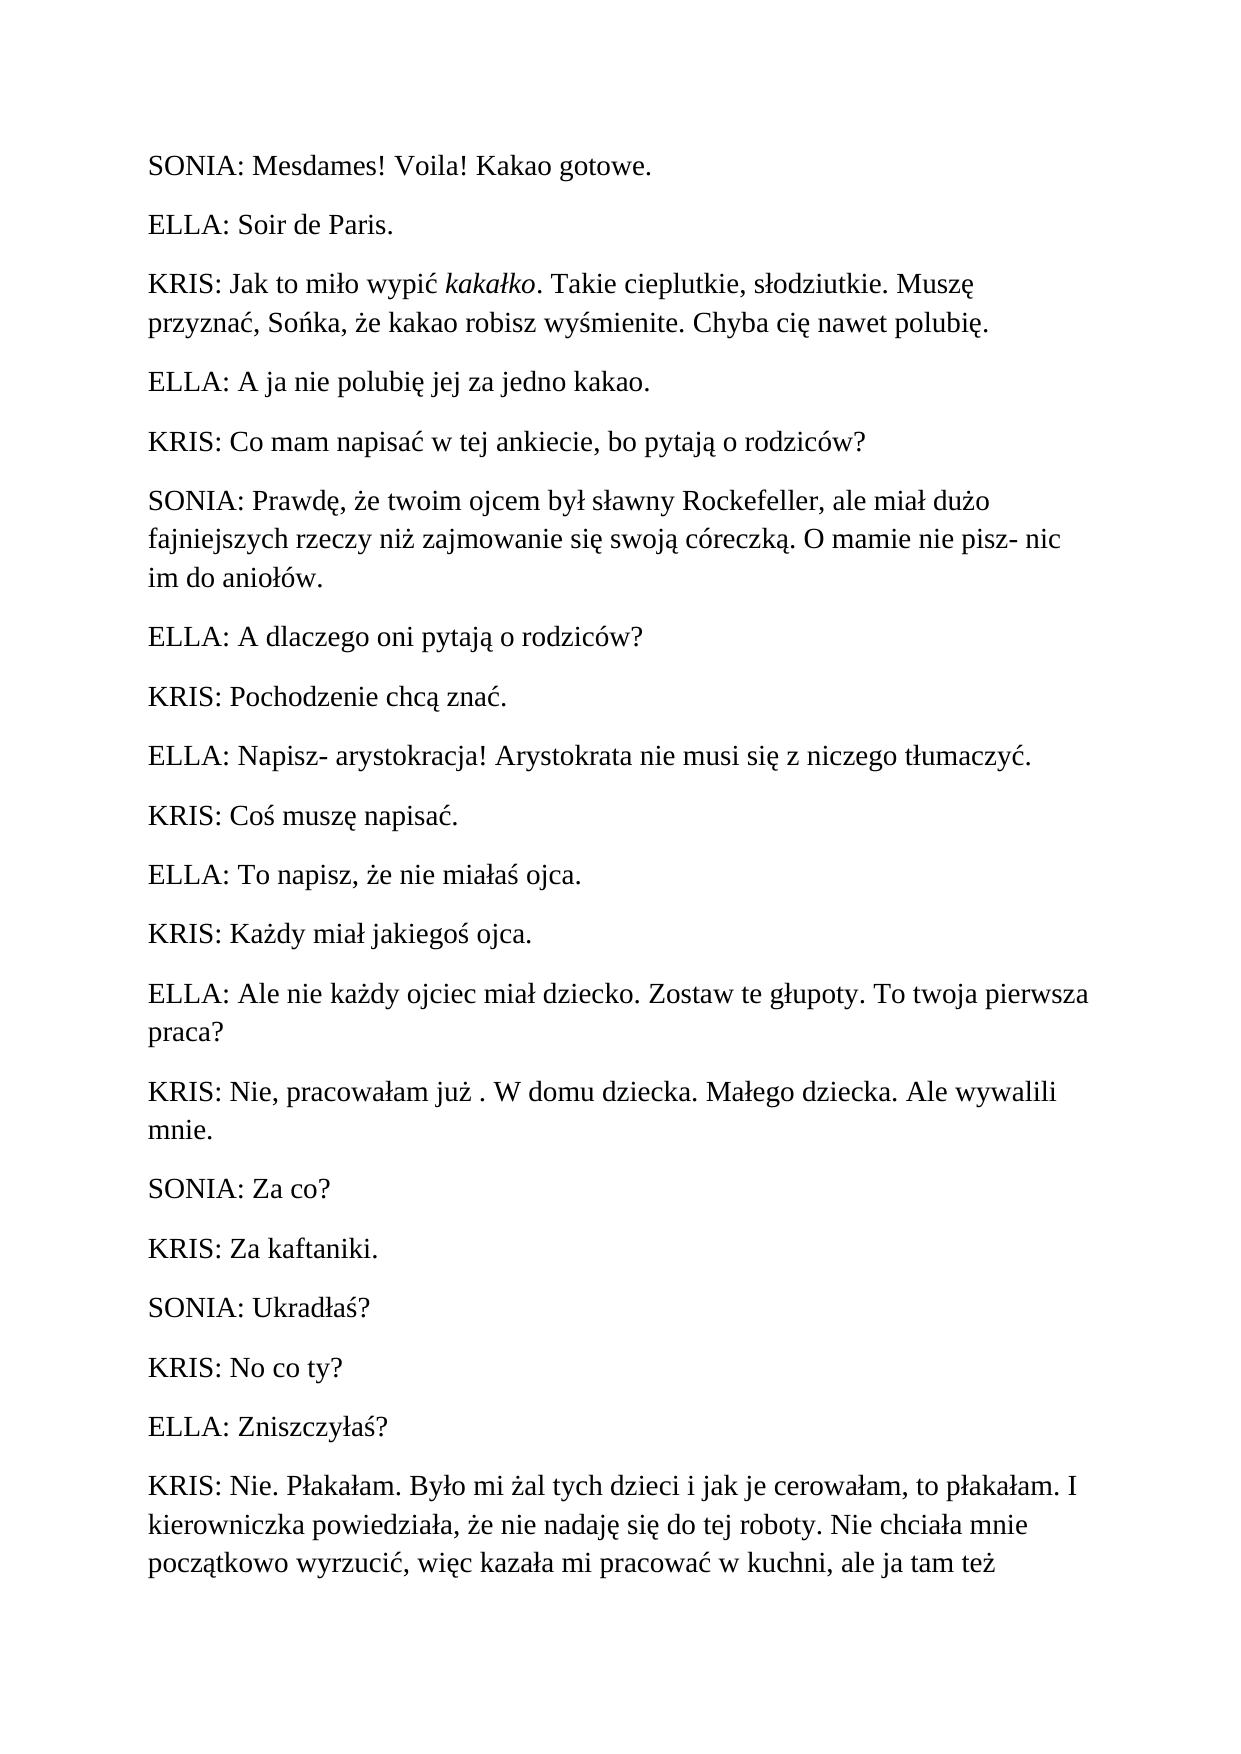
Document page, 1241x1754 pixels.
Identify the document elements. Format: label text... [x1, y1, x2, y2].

text ELLA: To napisz, że nie miałaś ojca. [148, 857, 1093, 891]
text KRIS: Co mam napisać w tej ankiecie, bo pytają o rodziców? [148, 424, 1093, 457]
text ELLA: Ale nie każdy ojciec miał dziecko. Zostaw te głupoty. To twoja pierwsza praca? [148, 976, 1093, 1048]
text KRIS: Każdy miał jakiegoś ojca. [148, 916, 1093, 950]
text ELLA: Napisz- arystokracja! Arystokrata nie musi się z niczego tłumaczyć. [148, 738, 1093, 772]
text SONIA: Za co? [148, 1172, 1093, 1205]
text SONIA: Prawdę, że twoim ojcem był sławny Rockefeller, ale miał dużo fajniejszych rzeczy niż zajmowanie się swoją córeczką. O mamie nie pisz- nic im do aniołów. [148, 483, 1093, 594]
text KRIS: No co ty? [148, 1350, 1093, 1383]
text ELLA: Zniszczyłaś? [148, 1409, 1093, 1443]
text ELLA: A dlaczego oni pytają o rodziców? [148, 619, 1093, 653]
text KRIS: Za kaftaniki. [148, 1231, 1093, 1264]
text KRIS: Pochodzenie chcą znać. [148, 679, 1093, 712]
text KRIS: Jak to miło wypić kakałko. Takie cieplutkie, słodziutkie. Muszę przyznać, Sońka, że kakao robisz wyśmienite. Chyba cię nawet polubię. [148, 266, 1093, 338]
text KRIS: Nie, pracowałam już . W domu dziecka. Małego dziecka. Ale wywalili mnie. [148, 1074, 1093, 1146]
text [148, 1468, 1093, 1579]
text SONIA: Ukradłaś? [148, 1290, 1093, 1324]
text KRIS: Coś muszę napisać. [148, 798, 1093, 831]
text ELLA: Soir de Paris. [148, 207, 1093, 241]
text ELLA: A ja nie polubię jej za jedno kakao. [148, 364, 1093, 398]
text SONIA: Mesdames! Voila! Kakao gotowe. [148, 148, 1093, 181]
